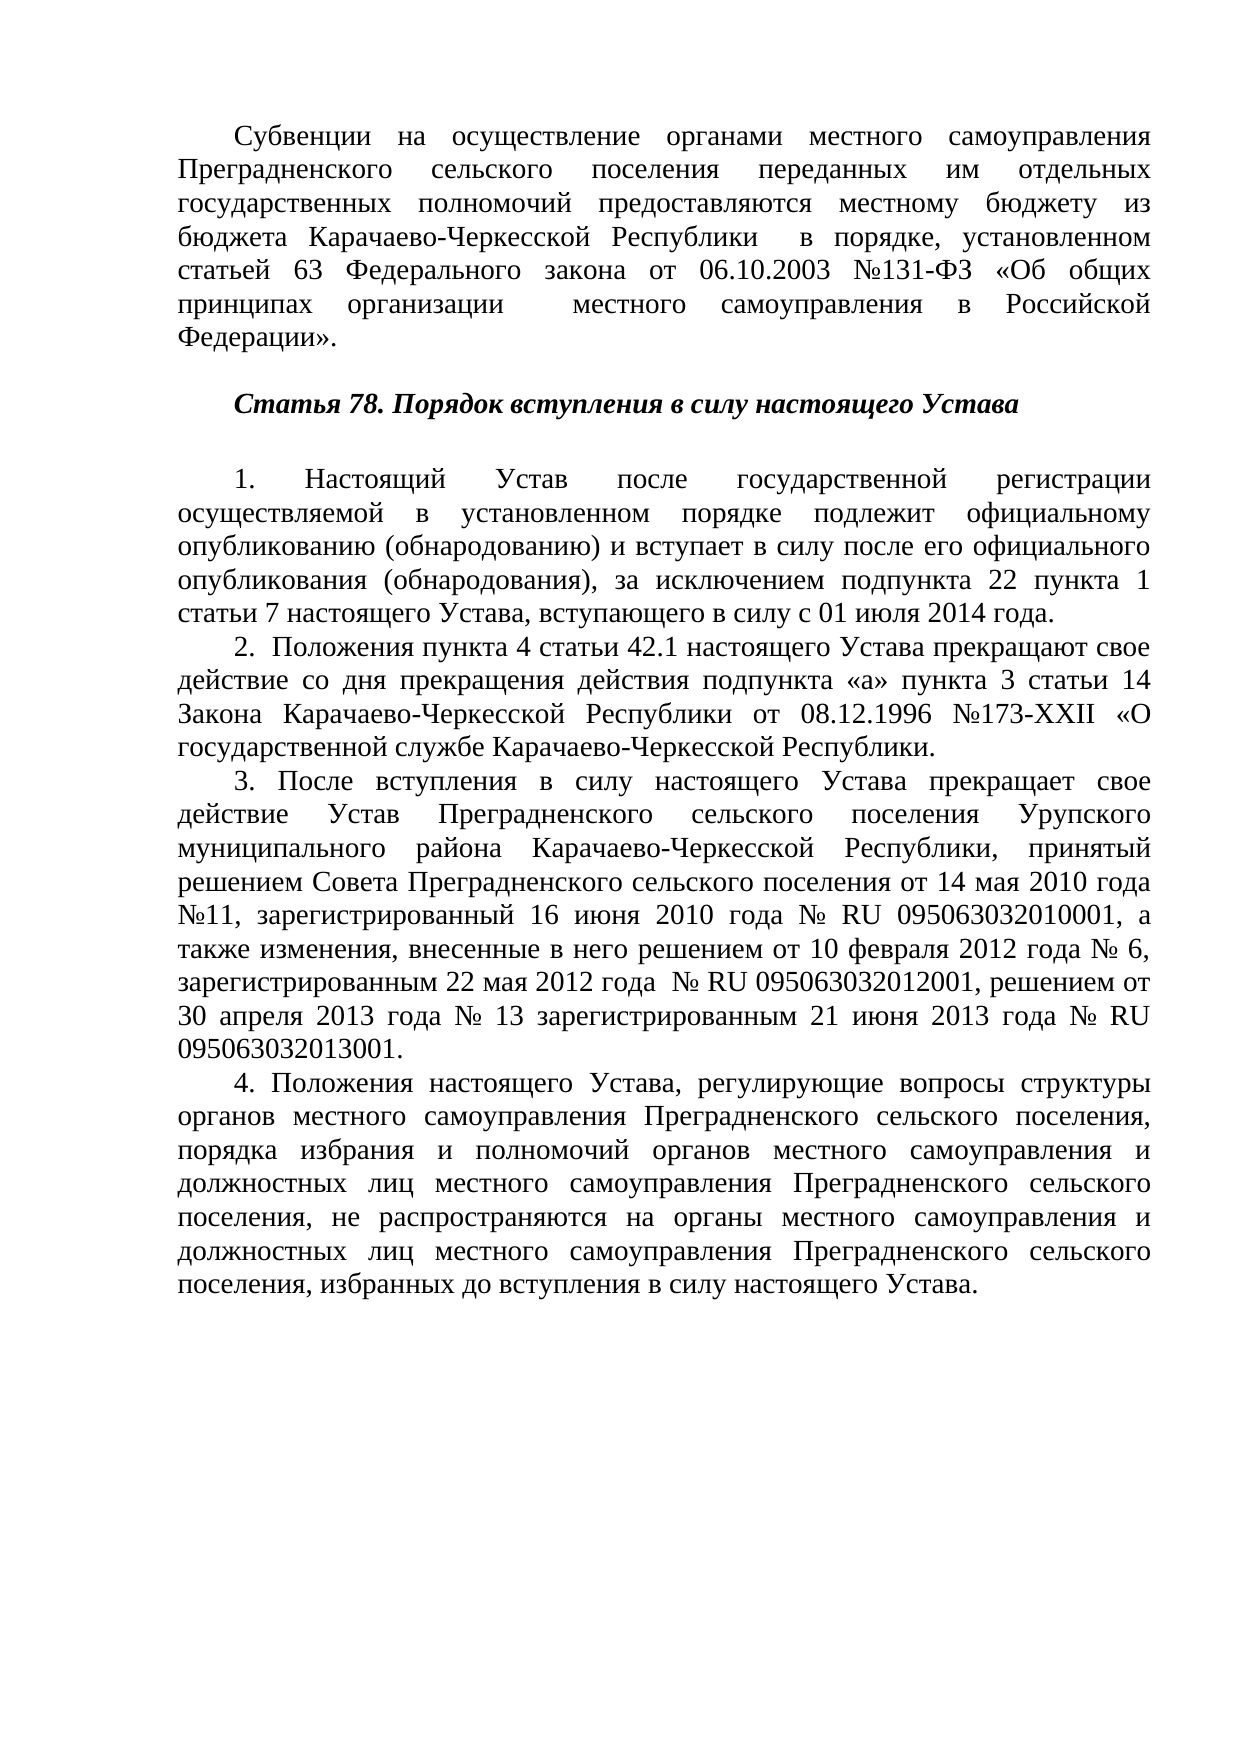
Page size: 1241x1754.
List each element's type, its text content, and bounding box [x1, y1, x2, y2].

text 1. Настоящий Устав после государственной регистрации осуществляемой в установленном порядке подлежит официальному опубликованию (обнародованию) и вступает в силу после его официального опубликования (обнародования), за исключением подпункта 22 пункта 1 статьи 7 настоящего Устава, вступающего в силу с 01 июля 2014 года. [177, 461, 1152, 629]
text Статья 78. Порядок вступления в силу настоящего Устава [177, 386, 1152, 420]
text 2. Положения пункта 4 статьи 42.1 настоящего Устава прекращают свое действие со дня прекращения действия подпункта «а» пункта 3 статьи 14 Закона Карачаево-Черкесской Республики от 08.12.1996 №173-XXII «О государственной службе Карачаево-Черкесской Республики. [177, 629, 1152, 763]
text 4. Положения настоящего Устава, регулирующие вопросы структуры органов местного самоуправления Преградненского сельского поселения, порядка избрания и полномочий органов местного самоуправления и должностных лиц местного самоуправления Преградненского сельского поселения, не распространяются на органы местного самоуправления и должностных лиц местного самоуправления Преградненского сельского поселения, избранных до вступления в силу настоящего Устава. [177, 1065, 1152, 1300]
text 3. После вступления в силу настоящего Устава прекращает свое действие Устав Преградненского сельского поселения Урупского муниципального района Карачаево-Черкесской Республики, принятый решением Совета Преградненского сельского поселения от 14 мая 2010 года №11, зарегистрированный 16 июня 2010 года № RU 095063032010001, а также изменения, внесенные в него решением от 10 февраля 2012 года № 6, зарегистрированным 22 мая 2012 года № RU 095063032012001, решением от 30 апреля 2013 года № 13 зарегистрированным 21 июня 2013 года № RU 095063032013001. [177, 763, 1152, 1065]
text Субвенции на осуществление органами местного самоуправления Преградненского сельского поселения переданных им отдельных государственных полномочий предоставляются местному бюджету из бюджета Карачаево-Черкесской Республики в порядке, установленном статьей 63 Федерального закона от 06.10.2003 №131-ФЗ «Об общих принципах организации местного самоуправления в Российской Федерации». [177, 118, 1152, 353]
